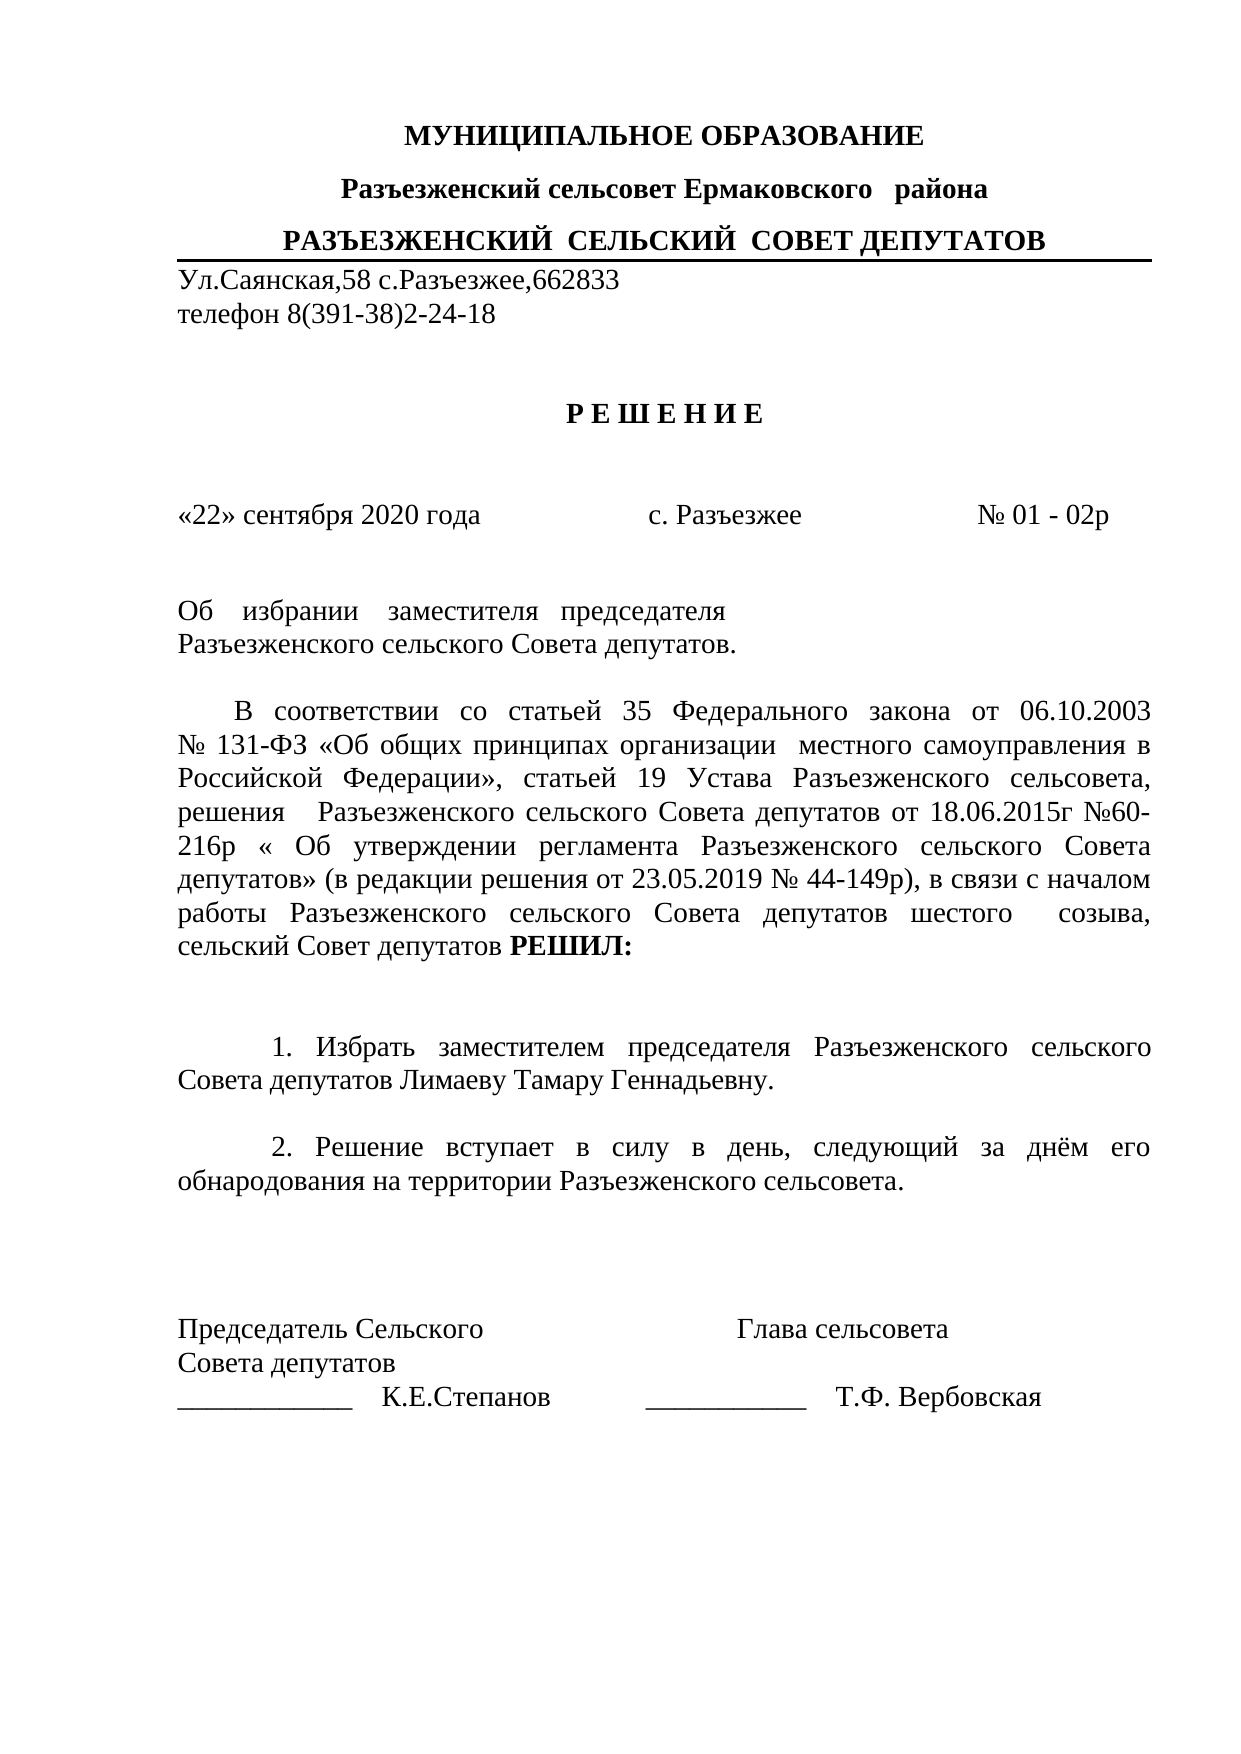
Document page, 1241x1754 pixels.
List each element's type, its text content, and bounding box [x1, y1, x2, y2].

text «22» сентября 2020 года с. Разъезжее № 01 - 02р [177, 497, 1152, 531]
text 2. Решение вступает в силу в день, следующий за днём его обнародования на территории Разъезженского сельсовета. [177, 1129, 1152, 1197]
text Р Е Ш Е Н И Е [177, 396, 1152, 430]
text Разъезженский сельсовет Ермаковского района [177, 171, 1152, 204]
text МУНИЦИПАЛЬНОЕ ОБРАЗОВАНИЕ [177, 118, 1152, 152]
text РАЗЪЕЗЖЕНСКИЙ СЕЛЬСКИЙ СОВЕТ ДЕПУТАТОВ [177, 223, 1152, 259]
text Совета депутатов [177, 1345, 1152, 1379]
text ____________ К.Е.Степанов ___________ Т.Ф. Вербовская [177, 1379, 1152, 1412]
text В соответствии со статьей 35 Федерального закона от 06.10.2003 № 131-ФЗ «Об общих принципах организации местного самоуправления в Российской Федерации», статьей 19 Устава Разъезженского сельсовета, решения Разъезженского сельского Совета депутатов от 18.06.2015г №60-216р « Об утверждении регламента Разъезженского сельского Совета депутатов» (в редакции решения от 23.05.2019 № 44-149р), в связи с началом работы Разъезженского сельского Совета депутатов шестого созыва, сельский Совет депутатов РЕШИЛ: [177, 693, 1152, 962]
text Об избрании заместителя председателя [177, 593, 1152, 626]
text 1. Избрать заместителем председателя Разъезженского сельского Совета депутатов Лимаеву Тамару Геннадьевну. [177, 1029, 1152, 1096]
text Разъезженского сельского Совета депутатов. [177, 626, 1152, 660]
text Ул.Саянская,58 с.Разъезжее,662833 телефон 8(391-38)2-24-18 [177, 262, 1152, 329]
text Председатель Сельского Глава сельсовета [177, 1312, 1152, 1345]
